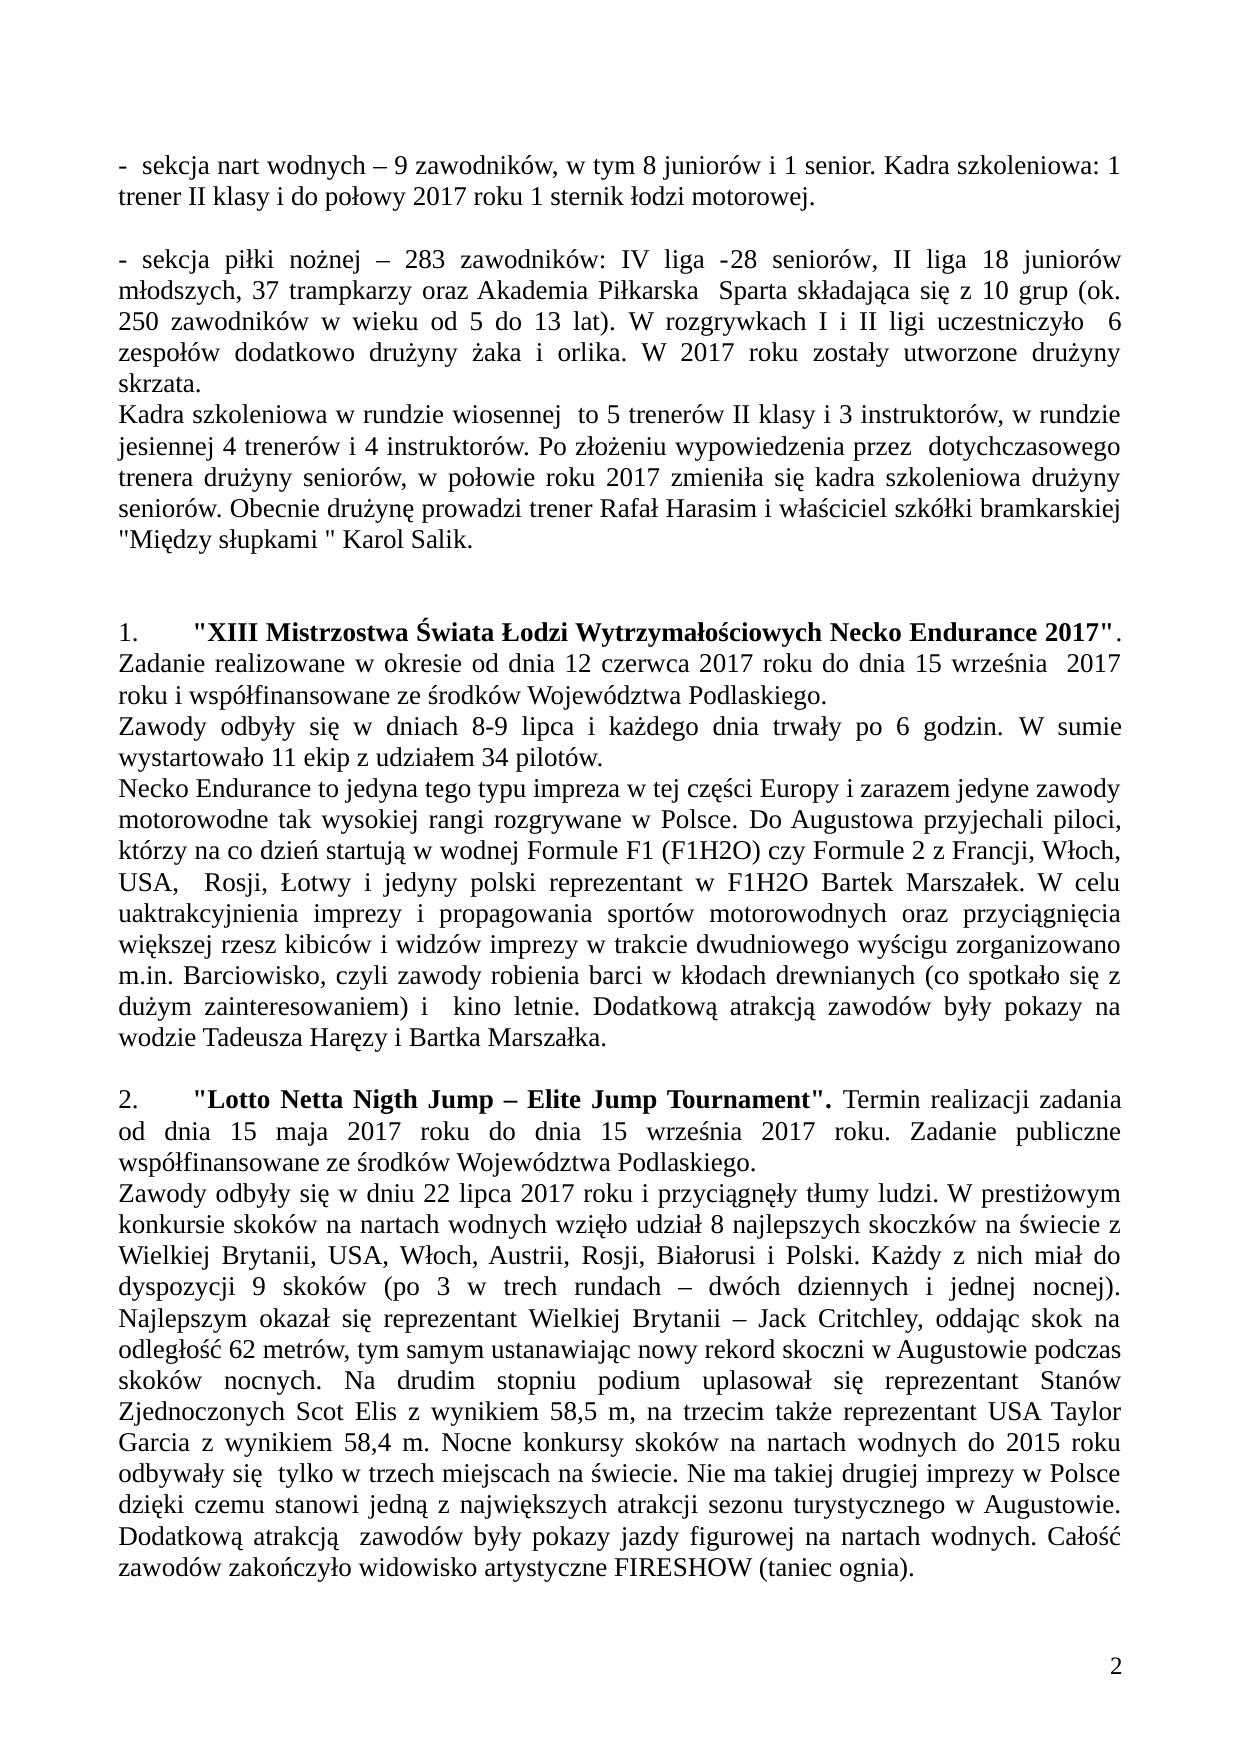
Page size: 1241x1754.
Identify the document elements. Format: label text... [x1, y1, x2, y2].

text Necko Endurance to jedyna tego typu impreza w tej części Europy i zarazem jedyne zawody motorowodne tak wysokiej rangi rozgrywane w Polsce. Do Augustowa przyjechali piloci, którzy na co dzień startują w wodnej Formule F1 (F1H2O) czy Formule 2 z Francji, Włoch, USA, Rosji, Łotwy i jedyny polski reprezentant w F1H2O Bartek Marszałek. W celu uaktrakcyjnienia imprezy i propagowania sportów motorowodnych oraz przyciągnięcia większej rzesz kibiców i widzów imprezy w trakcie dwudniowego wyścigu zorganizowano m.in. Barciowisko, czyli zawody robienia barci w kłodach drewnianych (co spotkało się z dużym zainteresowaniem) i kino letnie. Dodatkową atrakcją zawodów były pokazy na wodzie Tadeusza Haręzy i Bartka Marszałka. [118, 772, 1122, 1052]
text Kadra szkoleniowa w rundzie wiosennej to 5 trenerów II klasy i 3 instruktorów, w rundzie jesiennej 4 trenerów i 4 instruktorów. Po złożeniu wypowiedzenia przez dotychczasowego trenera drużyny seniorów, w połowie roku 2017 zmieniła się kadra szkoleniowa drużyny seniorów. Obecnie drużynę prowadzi trener Rafał Harasim i właściciel szkółki bramkarskiej "Między słupkami " Karol Salik. [118, 398, 1122, 554]
list "Lotto Netta Nigth Jump – Elite Jump Tournament". Termin realizacji zadania od dnia 15 maja 2017 roku do dnia 15 września 2017 roku. Zadanie publiczne współfinansowane ze środków Województwa Podlaskiego. [118, 1084, 1122, 1177]
text Zawody odbyły się w dniu 22 lipca 2017 roku i przyciągnęły tłumy ludzi. W prestiżowym konkursie skoków na nartach wodnych wzięło udział 8 najlepszych skoczków na świecie z Wielkiej Brytanii, USA, Włoch, Austrii, Rosji, Białorusi i Polski. Każdy z nich miał do dyspozycji 9 skoków (po 3 w trech rundach – dwóch dziennych i jednej nocnej). Najlepszym okazał się reprezentant Wielkiej Brytanii – Jack Critchley, oddając skok na odległość 62 metrów, tym samym ustanawiając nowy rekord skoczni w Augustowie podczas skoków nocnych. Na drudim stopniu podium uplasował się reprezentant Stanów Zjednoczonych Scot Elis z wynikiem 58,5 m, na trzecim także reprezentant USA Taylor Garcia z wynikiem 58,4 m. Nocne konkursy skoków na nartach wodnych do 2015 roku odbywały się tylko w trzech miejscach na świecie. Nie ma takiej drugiej imprezy w Polsce dzięki czemu stanowi jedną z największych atrakcji sezonu turystycznego w Augustowie. Dodatkową atrakcją zawodów były pokazy jazdy figurowej na nartach wodnych. Całość zawodów zakończyło widowisko artystyczne FIRESHOW (taniec ognia). [118, 1177, 1122, 1582]
text Zawody odbyły się w dniach 8-9 lipca i każdego dnia trwały po 6 godzin. W sumie wystartowało 11 ekip z udziałem 34 pilotów. [118, 710, 1122, 772]
text - sekcja piłki nożnej – 283 zawodników: IV liga -28 seniorów, II liga 18 juniorów młodszych, 37 trampkarzy oraz Akademia Piłkarska Sparta składająca się z 10 grup (ok. 250 zawodników w wieku od 5 do 13 lat). W rozgrywkach I i II ligi uczestniczyło 6 zespołów dodatkowo drużyny żaka i orlika. W 2017 roku zostały utworzone drużyny skrzata. [118, 243, 1122, 398]
list "XIII Mistrzostwa Świata Łodzi Wytrzymałościowych Necko Endurance 2017". Zadanie realizowane w okresie od dnia 12 czerwca 2017 roku do dnia 15 września 2017 roku i współfinansowane ze środków Województwa Podlaskiego. [118, 616, 1122, 710]
text - sekcja nart wodnych – 9 zawodników, w tym 8 juniorów i 1 senior. Kadra szkoleniowa: 1 trener II klasy i do połowy 2017 roku 1 sternik łodzi motorowej. [118, 149, 1122, 212]
